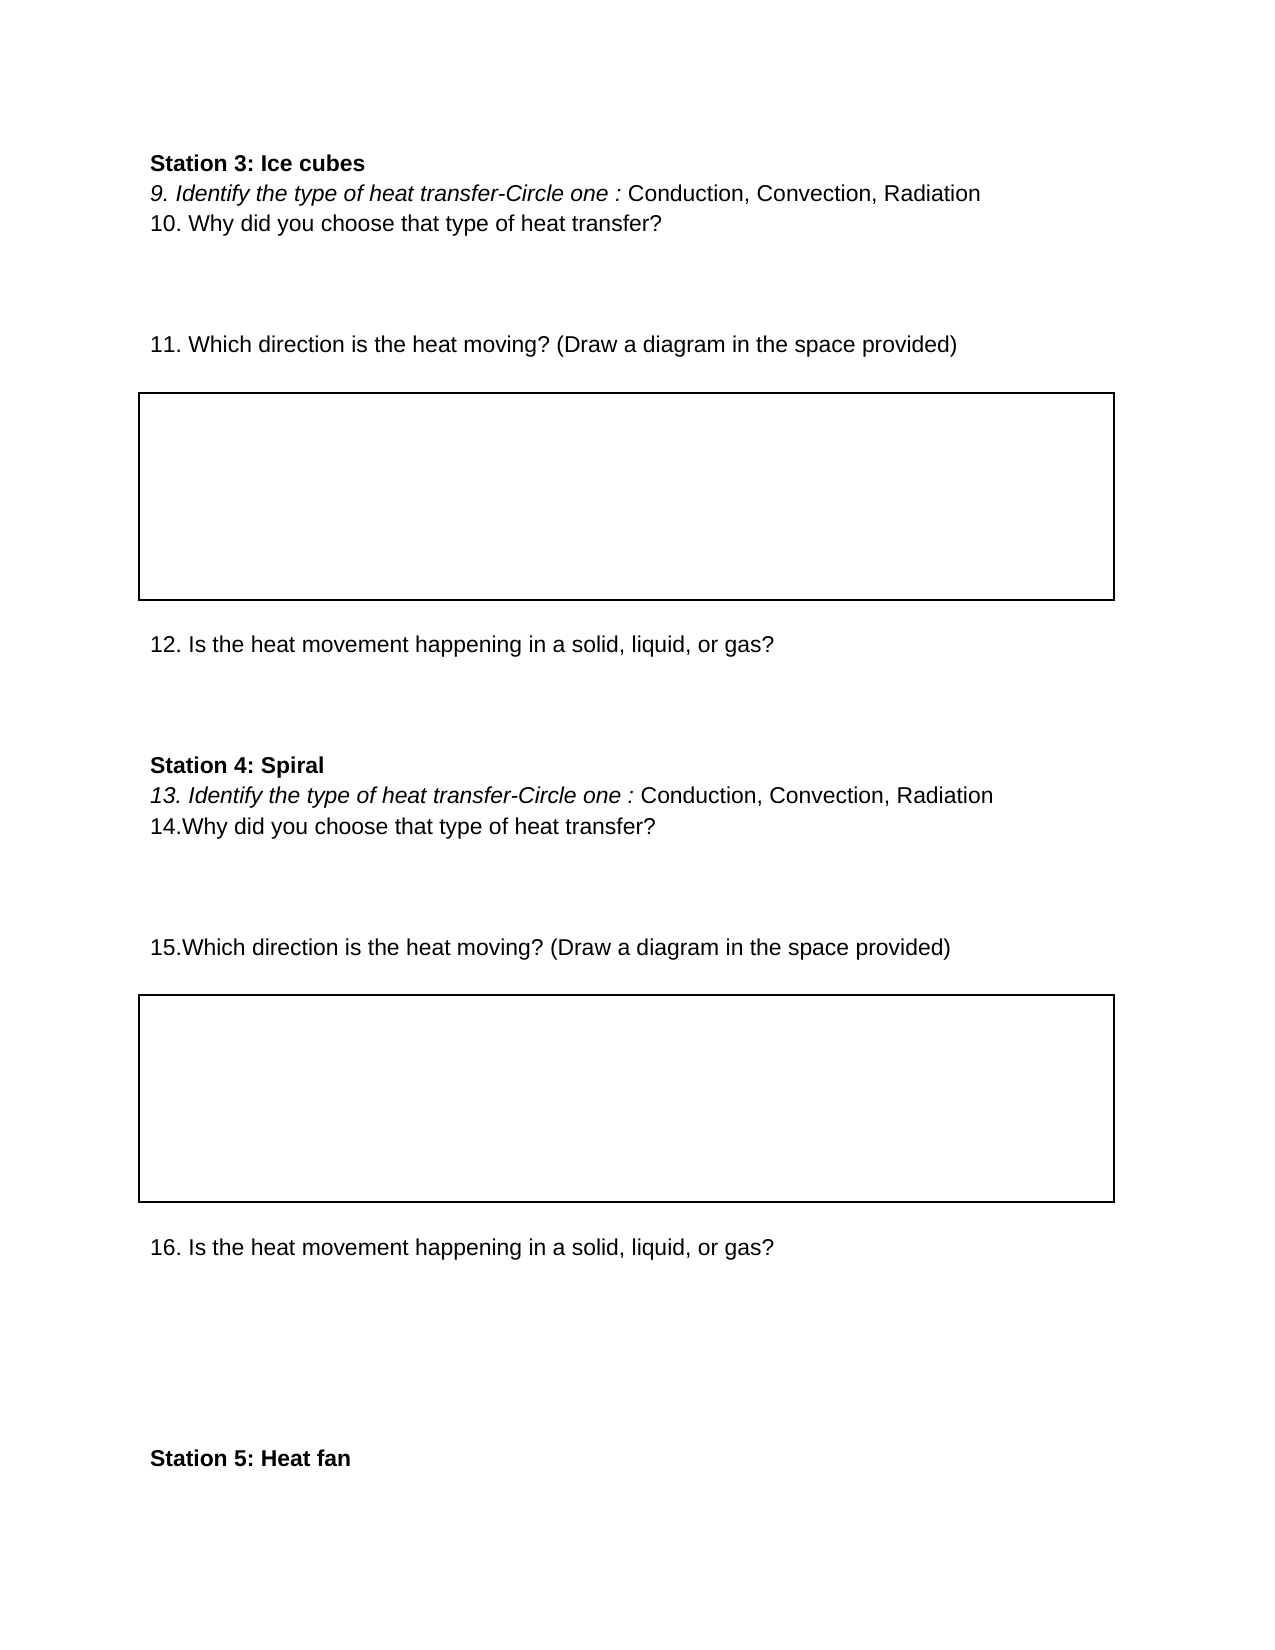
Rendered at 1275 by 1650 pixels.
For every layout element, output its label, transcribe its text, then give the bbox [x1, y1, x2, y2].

text 11. Which direction is the heat moving? (Draw a diagram in the space provided) [150, 331, 1125, 358]
text 13. Identify the type of heat transfer-Circle one : Conduction, Convection, Radiation [150, 782, 1125, 809]
text 16. Is the heat movement happening in a solid, liquid, or gas? [150, 1233, 1125, 1260]
text 12. Is the heat movement happening in a solid, liquid, or gas? [150, 631, 1125, 658]
table_header [140, 996, 1113, 1201]
table_header [140, 394, 1113, 599]
text 10. Why did you choose that type of heat transfer? [150, 210, 1125, 237]
text Station 3: Ice cubes [150, 150, 1125, 176]
text 14.Why did you choose that type of heat transfer? [150, 813, 1125, 839]
text Station 4: Spiral [150, 752, 1125, 778]
text Station 5: Heat fan [150, 1445, 1125, 1471]
text 9. Identify the type of heat transfer-Circle one : Conduction, Convection, Radiation [150, 180, 1125, 207]
text 15.Which direction is the heat moving? (Draw a diagram in the space provided) [150, 933, 1125, 960]
